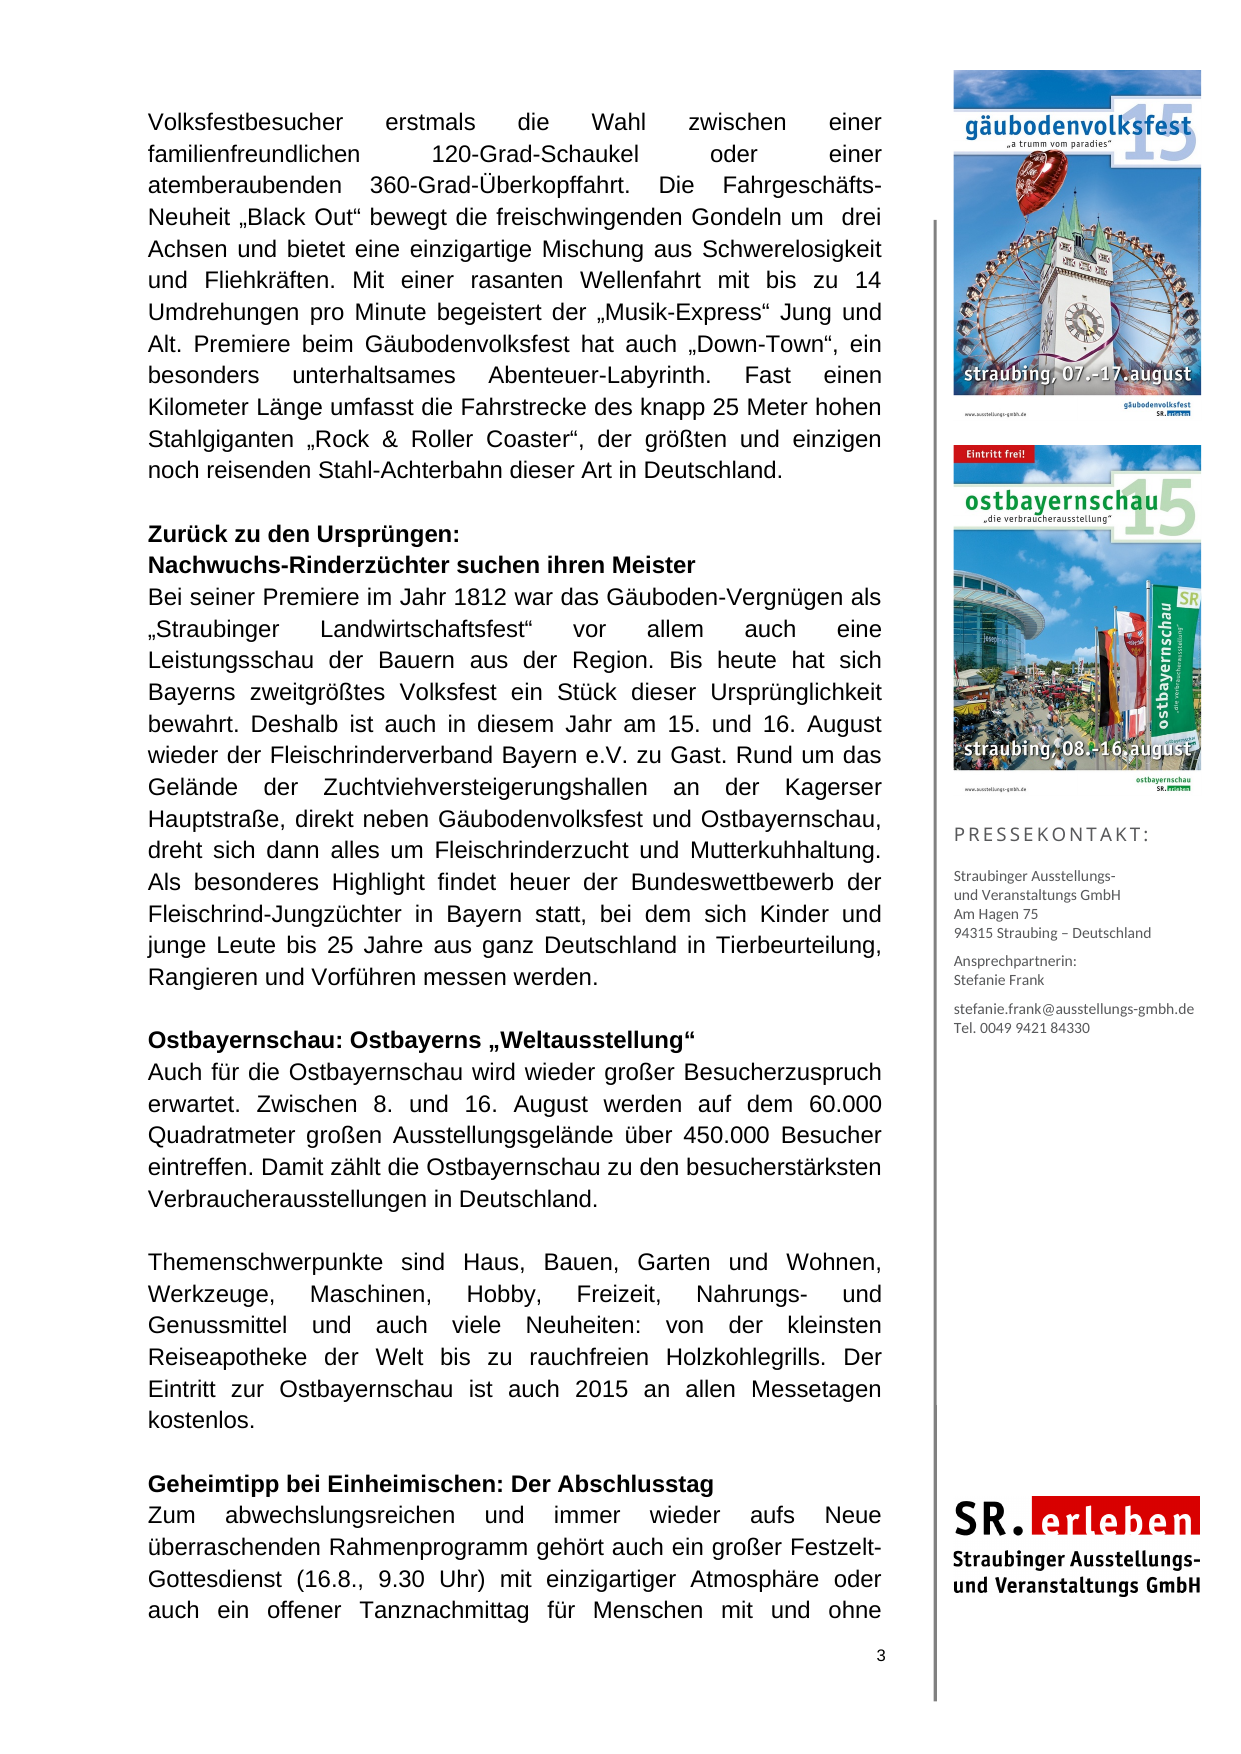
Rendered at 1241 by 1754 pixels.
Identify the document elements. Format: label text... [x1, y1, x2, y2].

text Nachwuchs-Rinderzüchter suchen ihren Meister [148, 551, 883, 579]
text Bei seiner Premiere im Jahr 1812 war das Gäuboden-Vergnügen als „Straubinger Landwirtschaftsfest“ vor allem auch eine Leistungsschau der Bauern aus der Region. Bis heute hat sich Bayerns zweitgrößtes Volksfest ein Stück dieser Ursprünglichkeit bewahrt. Deshalb ist auch in diesem Jahr am 15. und 16. August wieder der Fleischrinderverband Bayern e.V. zu Gast. Rund um das Gelände der Zuchtviehversteigerungshallen an der Kagerser Hauptstraße, direkt neben Gäubodenvolksfest und Ostbayernschau, dreht sich dann alles um Fleischrinderzucht und Mutterkuhhaltung. Als besonderes Highlight findet heuer der Bundeswettbewerb der Fleischrind-Jungzüchter in Bayern statt, bei dem sich Kinder und junge Leute bis 25 Jahre aus ganz Deutschland in Tierbeurteilung, Rangieren und Vorführen messen werden. [148, 583, 883, 991]
picture [953, 1496, 1200, 1597]
text Ostbayernschau: Ostbayerns „Weltausstellung“ [148, 1026, 883, 1054]
picture [953, 627, 965, 631]
text Auch für die Ostbayernschau wird wieder großer Besucherzuspruch erwartet. Zwischen 8. und 16. August werden auf dem 60.000 Quadratmeter großen Ausstellungsgelände über 450.000 Besucher eintreffen. Damit zählt die Ostbayernschau zu den besucherstärksten Verbraucherausstellungen in Deutschland. [148, 1058, 883, 1212]
text Geheimtipp bei Einheimischen: Der Abschlusstag [148, 1469, 883, 1497]
picture [953, 445, 1202, 796]
text Zurück zu den Ursprüngen: [148, 519, 883, 547]
picture [953, 70, 1202, 421]
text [148, 1501, 883, 1624]
text Themenschwerpunkte sind Haus, Bauen, Garten und Wohnen, Werkzeuge, Maschinen, Hobby, Freizeit, Nahrungs- und Genussmittel und auch viele Neuheiten: von der kleinsten Reiseapotheke der Welt bis zu rauchfreien Holzkohlegrills. Der Eintritt zur Ostbayernschau ist auch 2015 an allen Messetagen kostenlos. [148, 1248, 883, 1434]
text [148, 108, 883, 484]
